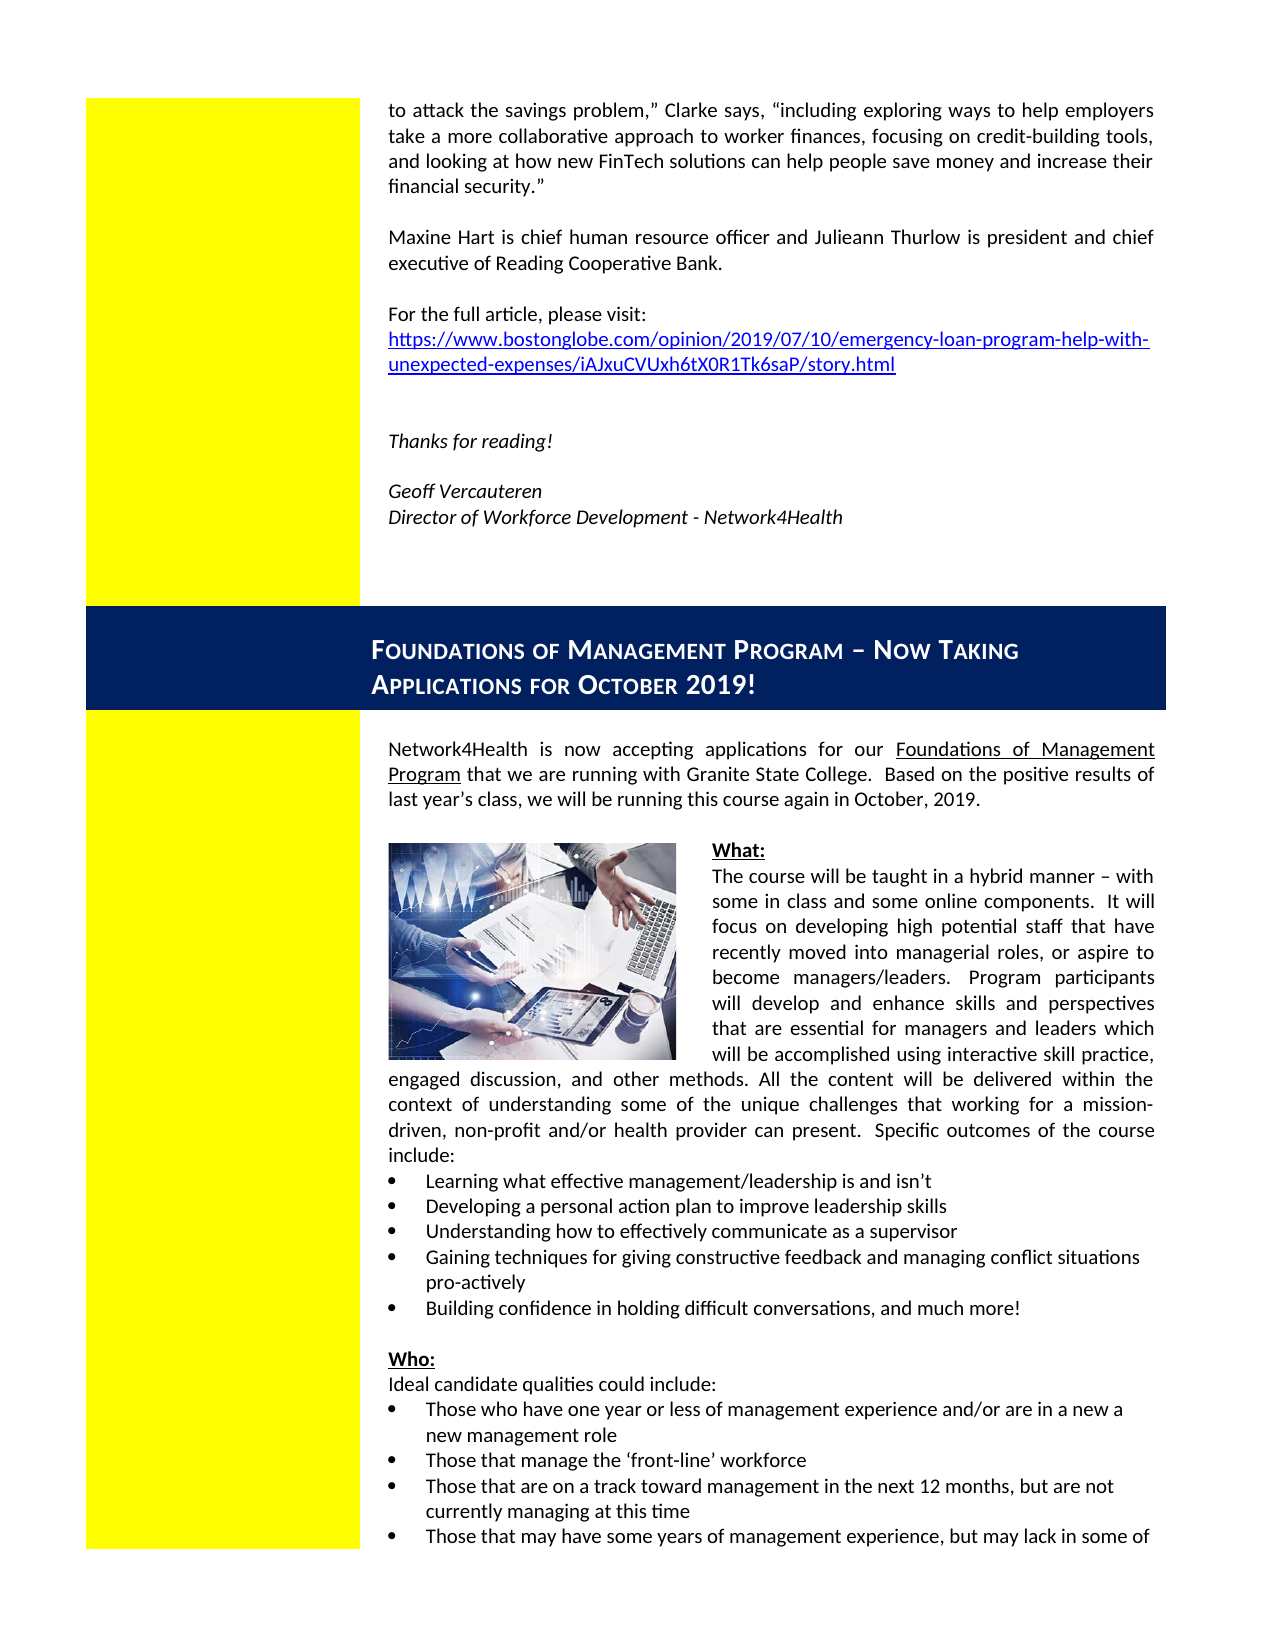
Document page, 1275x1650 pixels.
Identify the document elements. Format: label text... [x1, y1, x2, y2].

table_cell [86, 606, 360, 710]
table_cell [86, 98, 360, 606]
picture [388, 843, 677, 1060]
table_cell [360, 710, 1166, 1549]
table_cell Foundations of Management Program – Now Taking Applications for October 2019! [360, 606, 1166, 710]
table_cell [86, 710, 360, 1549]
